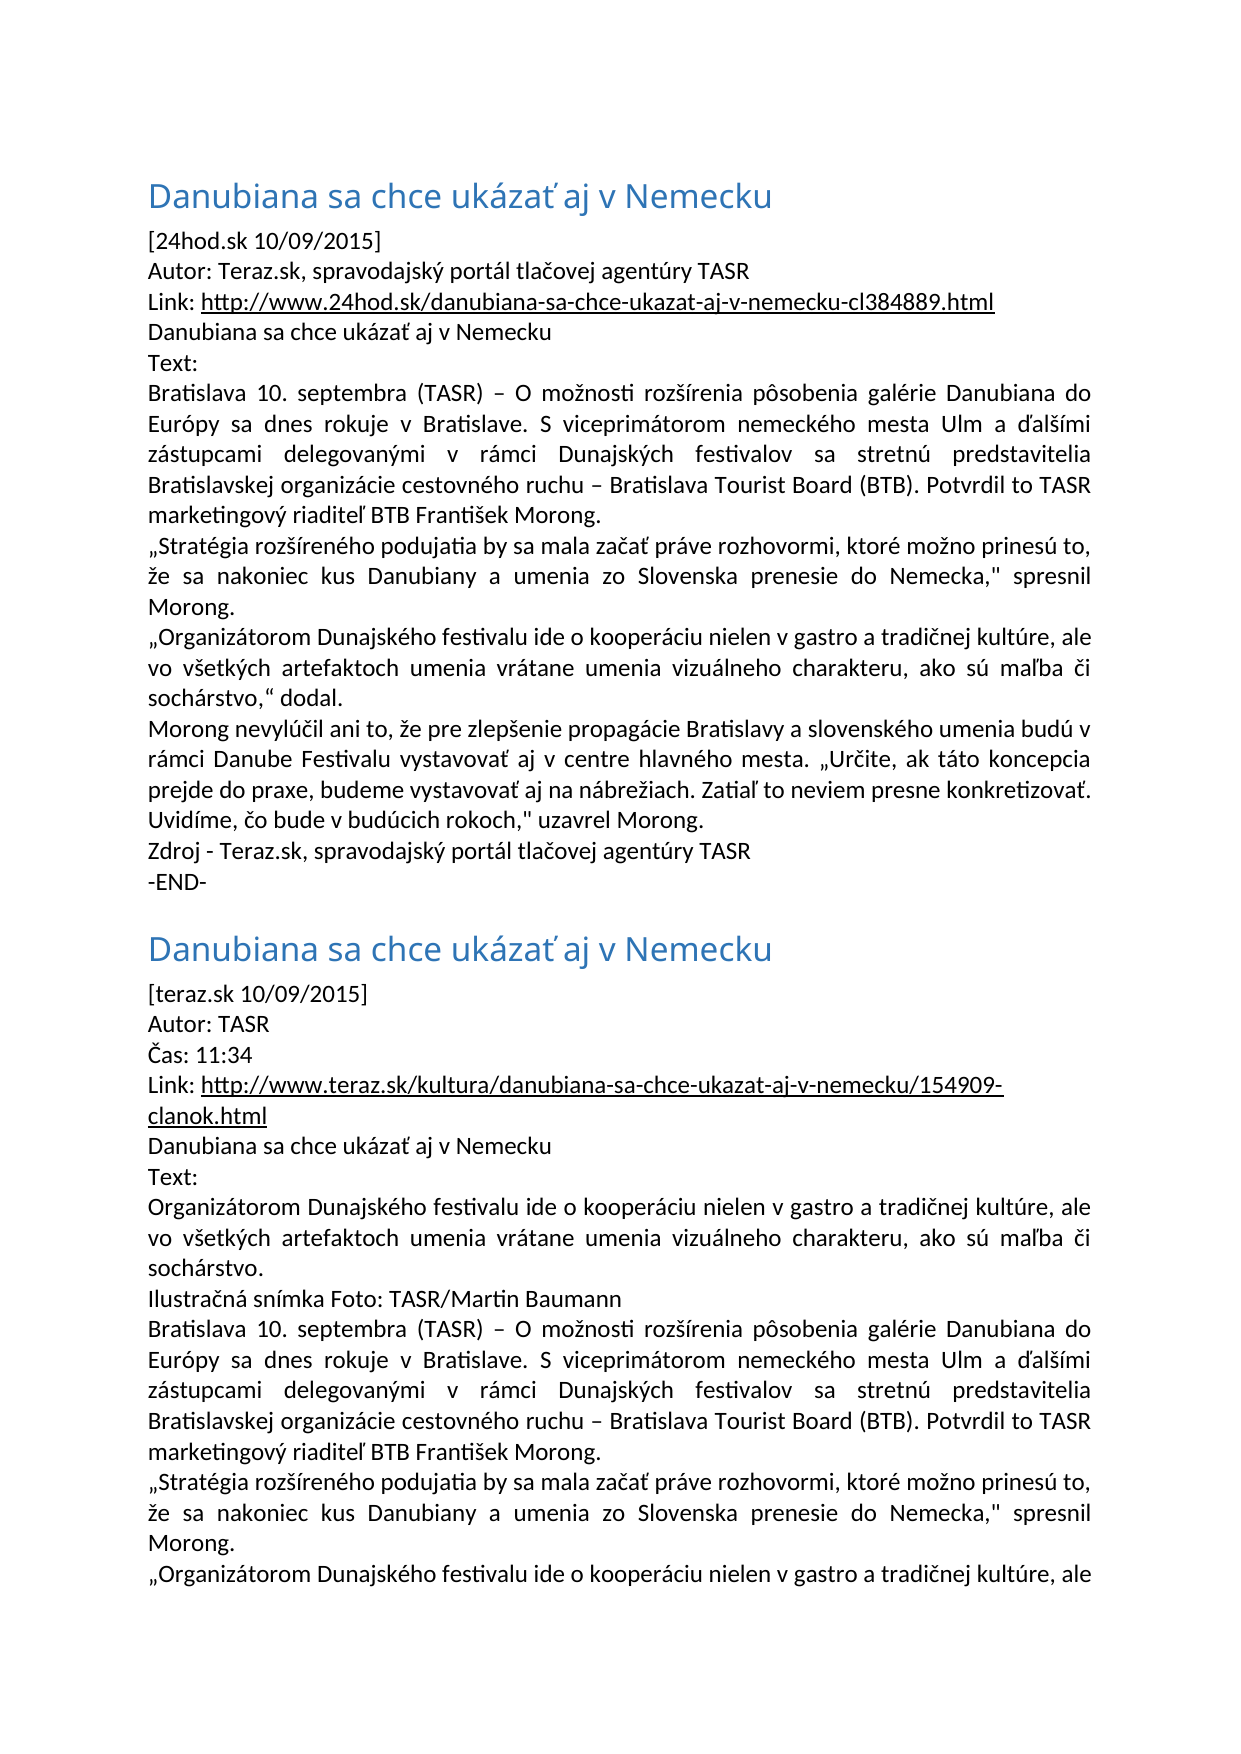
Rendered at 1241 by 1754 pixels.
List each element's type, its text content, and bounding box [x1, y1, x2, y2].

text Bratislava 10. septembra (TASR) – O možnosti rozšírenia pôsobenia galérie Danubiana do Európy sa dnes rokuje v Bratislave. S viceprimátorom nemeckého mesta Ulm a ďalšími zástupcami delegovanými v rámci Dunajských festivalov sa stretnú predstavitelia Bratislavskej organizácie cestovného ruchu – Bratislava Tourist Board (BTB). Potvrdil to TASR marketingový riaditeľ BTB František Morong. [148, 1314, 1093, 1466]
text Organizátorom Dunajského festivalu ide o kooperáciu nielen v gastro a tradičnej kultúre, ale vo všetkých artefaktoch umenia vrátane umenia vizuálneho charakteru, ako sú maľba či sochárstvo. [148, 1192, 1093, 1283]
text Zdroj - Teraz.sk, spravodajský portál tlačovej agentúry TASR [148, 835, 1093, 866]
subtitle Danubiana sa chce ukázať aj v Nemecku [148, 926, 1093, 971]
text Text: [148, 347, 1093, 377]
text Čas: 11:34 [148, 1039, 1093, 1069]
text Text: [148, 1161, 1093, 1192]
text Autor: Teraz.sk, spravodajský portál tlačovej agentúry TASR [148, 255, 1093, 286]
text Danubiana sa chce ukázať aj v Nemecku [148, 1131, 1093, 1161]
text „Stratégia rozšíreného podujatia by sa mala začať práve rozhovormi, ktoré možno prinesú to, že sa nakoniec kus Danubiany a umenia zo Slovenska prenesie do Nemecka," spresnil Morong. [148, 530, 1093, 622]
text -END- [148, 866, 1093, 896]
text Morong nevylúčil ani to, že pre zlepšenie propagácie Bratislavy a slovenského umenia budú v rámci Danube Festivalu vystavovať aj v centre hlavného mesta. „Určite, ak táto koncepcia prejde do praxe, budeme vystavovať aj na nábrežiach. Zatiaľ to neviem presne konkretizovať. Uvidíme, čo bude v budúcich rokoch," uzavrel Morong. [148, 713, 1093, 835]
text Danubiana sa chce ukázať aj v Nemecku [148, 316, 1093, 347]
text [24hod.sk 10/09/2015] [148, 225, 1093, 255]
text [teraz.sk 10/09/2015] [148, 978, 1093, 1008]
text Ilustračná snímka Foto: TASR/Martin Baumann [148, 1283, 1093, 1314]
subtitle Danubiana sa chce ukázať aj v Nemecku [148, 173, 1093, 218]
text „Stratégia rozšíreného podujatia by sa mala začať práve rozhovormi, ktoré možno prinesú to, že sa nakoniec kus Danubiany a umenia zo Slovenska prenesie do Nemecka," spresnil Morong. [148, 1466, 1093, 1558]
text Link: http://www.teraz.sk/kultura/danubiana-sa-chce-ukazat-aj-v-nemecku/154909-clanok.html [148, 1069, 1093, 1131]
text Link: http://www.24hod.sk/danubiana-sa-chce-ukazat-aj-v-nemecku-cl384889.html [148, 286, 1093, 316]
text Autor: TASR [148, 1008, 1093, 1039]
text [148, 1558, 1093, 1588]
text Bratislava 10. septembra (TASR) – O možnosti rozšírenia pôsobenia galérie Danubiana do Európy sa dnes rokuje v Bratislave. S viceprimátorom nemeckého mesta Ulm a ďalšími zástupcami delegovanými v rámci Dunajských festivalov sa stretnú predstavitelia Bratislavskej organizácie cestovného ruchu – Bratislava Tourist Board (BTB). Potvrdil to TASR marketingový riaditeľ BTB František Morong. [148, 377, 1093, 530]
